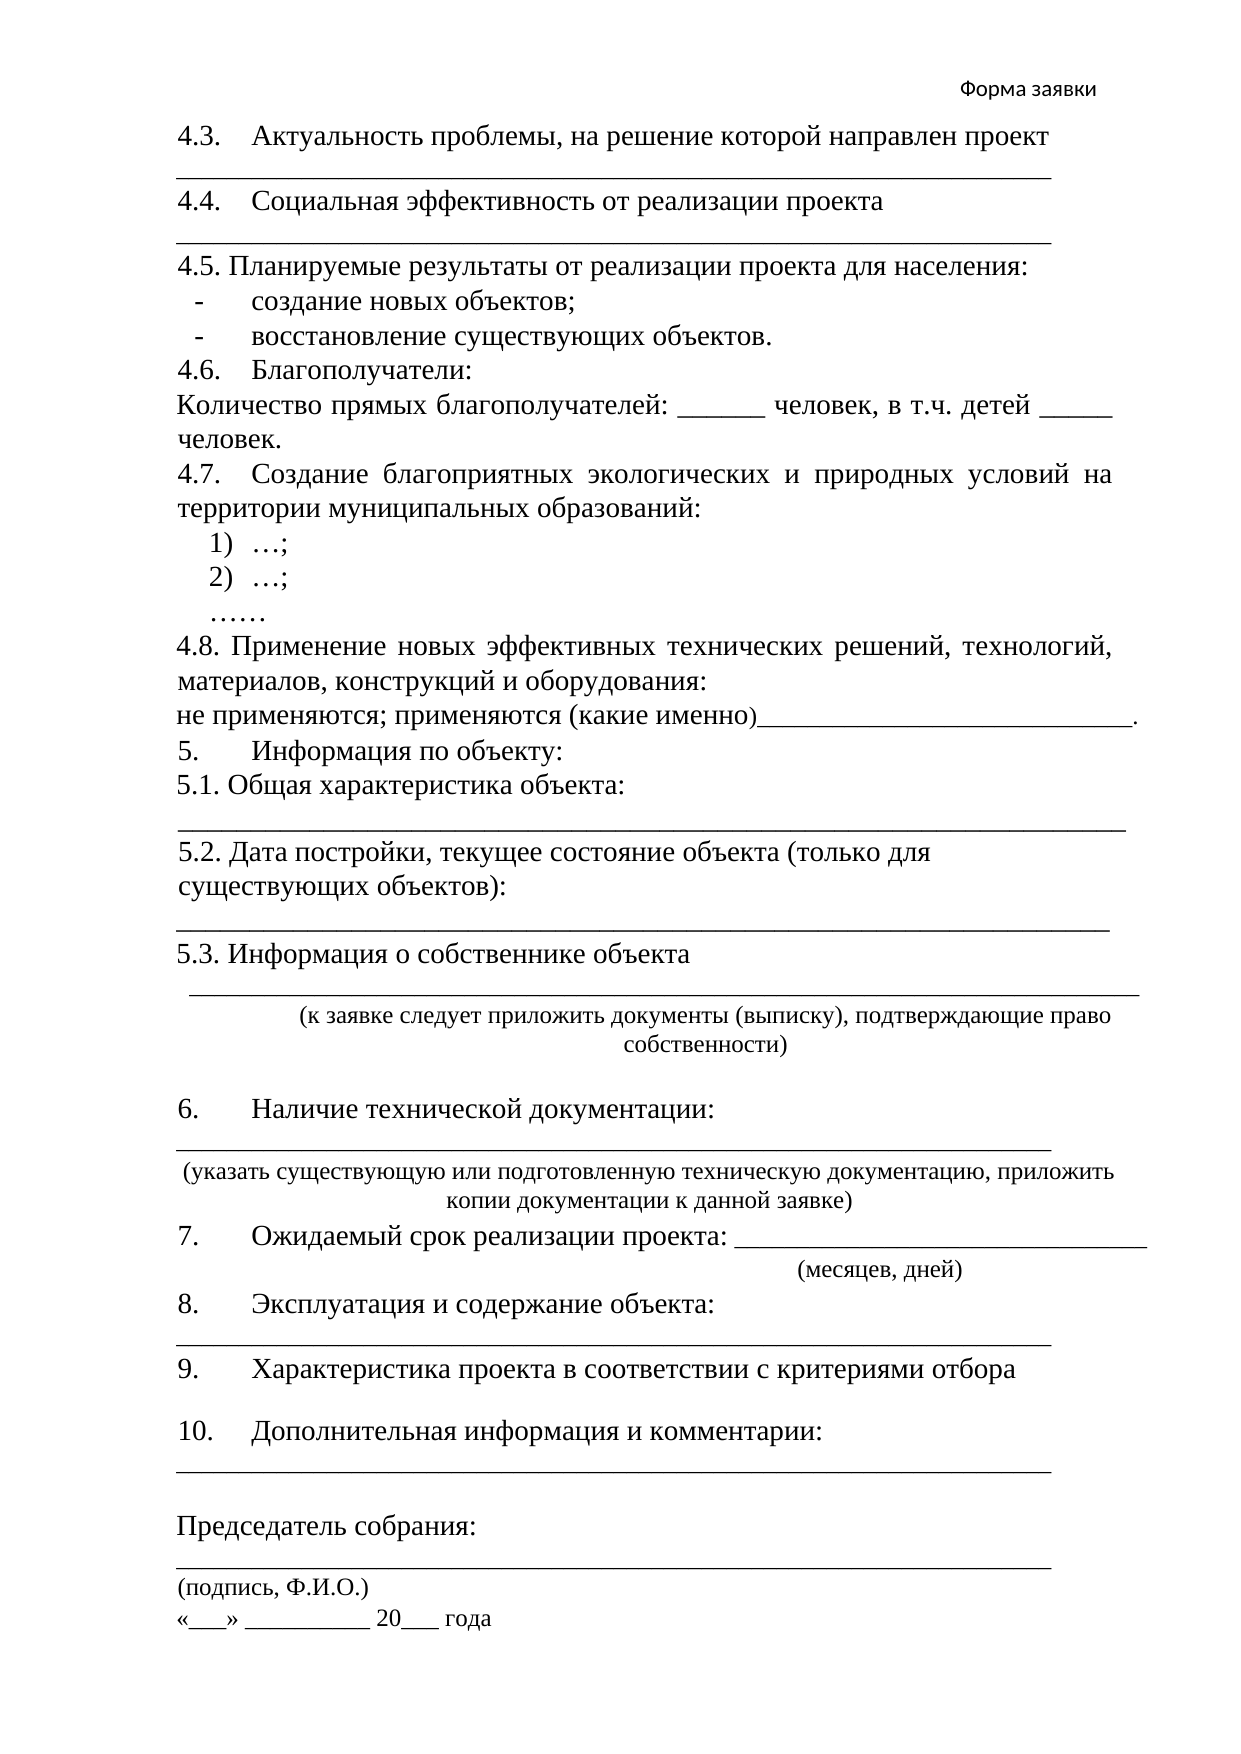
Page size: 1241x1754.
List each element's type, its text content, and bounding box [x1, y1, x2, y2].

list Актуальность проблемы, на решение которой направлен проект [177, 118, 1113, 152]
list Эксплуатация и содержание объекта: [177, 1286, 1113, 1319]
text ______________________________________________________________________ [176, 1125, 1116, 1154]
text …… [209, 594, 1113, 627]
list Наличие технической документации: [177, 1091, 1113, 1124]
list Ожидаемый срок реализации проекта: _________________________________ [177, 1218, 1152, 1251]
list Дополнительная информация и комментарии: [177, 1413, 1113, 1446]
list Характеристика проекта в соответствии с критериями отбора [177, 1351, 1113, 1385]
text (указать существующую или подготовленную техническую документацию, приложить копии документации к данной заявке) [177, 1156, 1120, 1214]
text 5.3. Информация о собственнике объекта [176, 936, 1113, 969]
text ________________________________________________________________ [176, 901, 1113, 935]
list восстановление существующих объектов. [194, 318, 1113, 351]
text ____________________________________________________________________________ (к заявке следует приложить документы (выписку), подтверждающие право собственности) [176, 970, 1152, 1058]
text 4.8. Применение новых эффективных технических решений, технологий, материалов, конструкций и оборудования: [176, 628, 1113, 696]
list …; [209, 525, 1113, 558]
text ______________________________________________________________________ 4.5. Планируемые результаты от реализации проекта для населения: [176, 218, 1057, 281]
text ______________________________________________________________________ [176, 153, 1116, 181]
text ______________________________________________________________________ (подпись, Ф.И.О.) [176, 1543, 1116, 1601]
list Благополучатели: [177, 352, 1113, 386]
text «___» __________ 20___ года [176, 1603, 1116, 1632]
text Председатель собрания: [176, 1508, 1113, 1542]
list Создание благоприятных экологических и природных условий на территории муниципальных образований: [177, 456, 1113, 524]
list создание новых объектов; [194, 283, 1113, 317]
list …; [209, 559, 1113, 593]
list Информация по объекту: [177, 733, 1113, 766]
list Социальная эффективность от реализации проекта [177, 183, 1113, 217]
text 5.1. Общая характеристика объекта: [176, 767, 1113, 801]
text _________________________________________________________________ 5.2. Дата постройки, текущее состояние объекта (только для существующих объектов): [178, 802, 1127, 901]
text ______________________________________________________________________ [176, 1447, 1152, 1476]
text ______________________________________________________________________ [176, 1320, 1116, 1349]
text не применяются; применяются (какие именно)______________________________. [176, 697, 1152, 731]
text (месяцев, дней) [177, 1254, 1113, 1282]
text Количество прямых благополучателей: ______ человек, в т.ч. детей _____ человек. [176, 387, 1113, 455]
